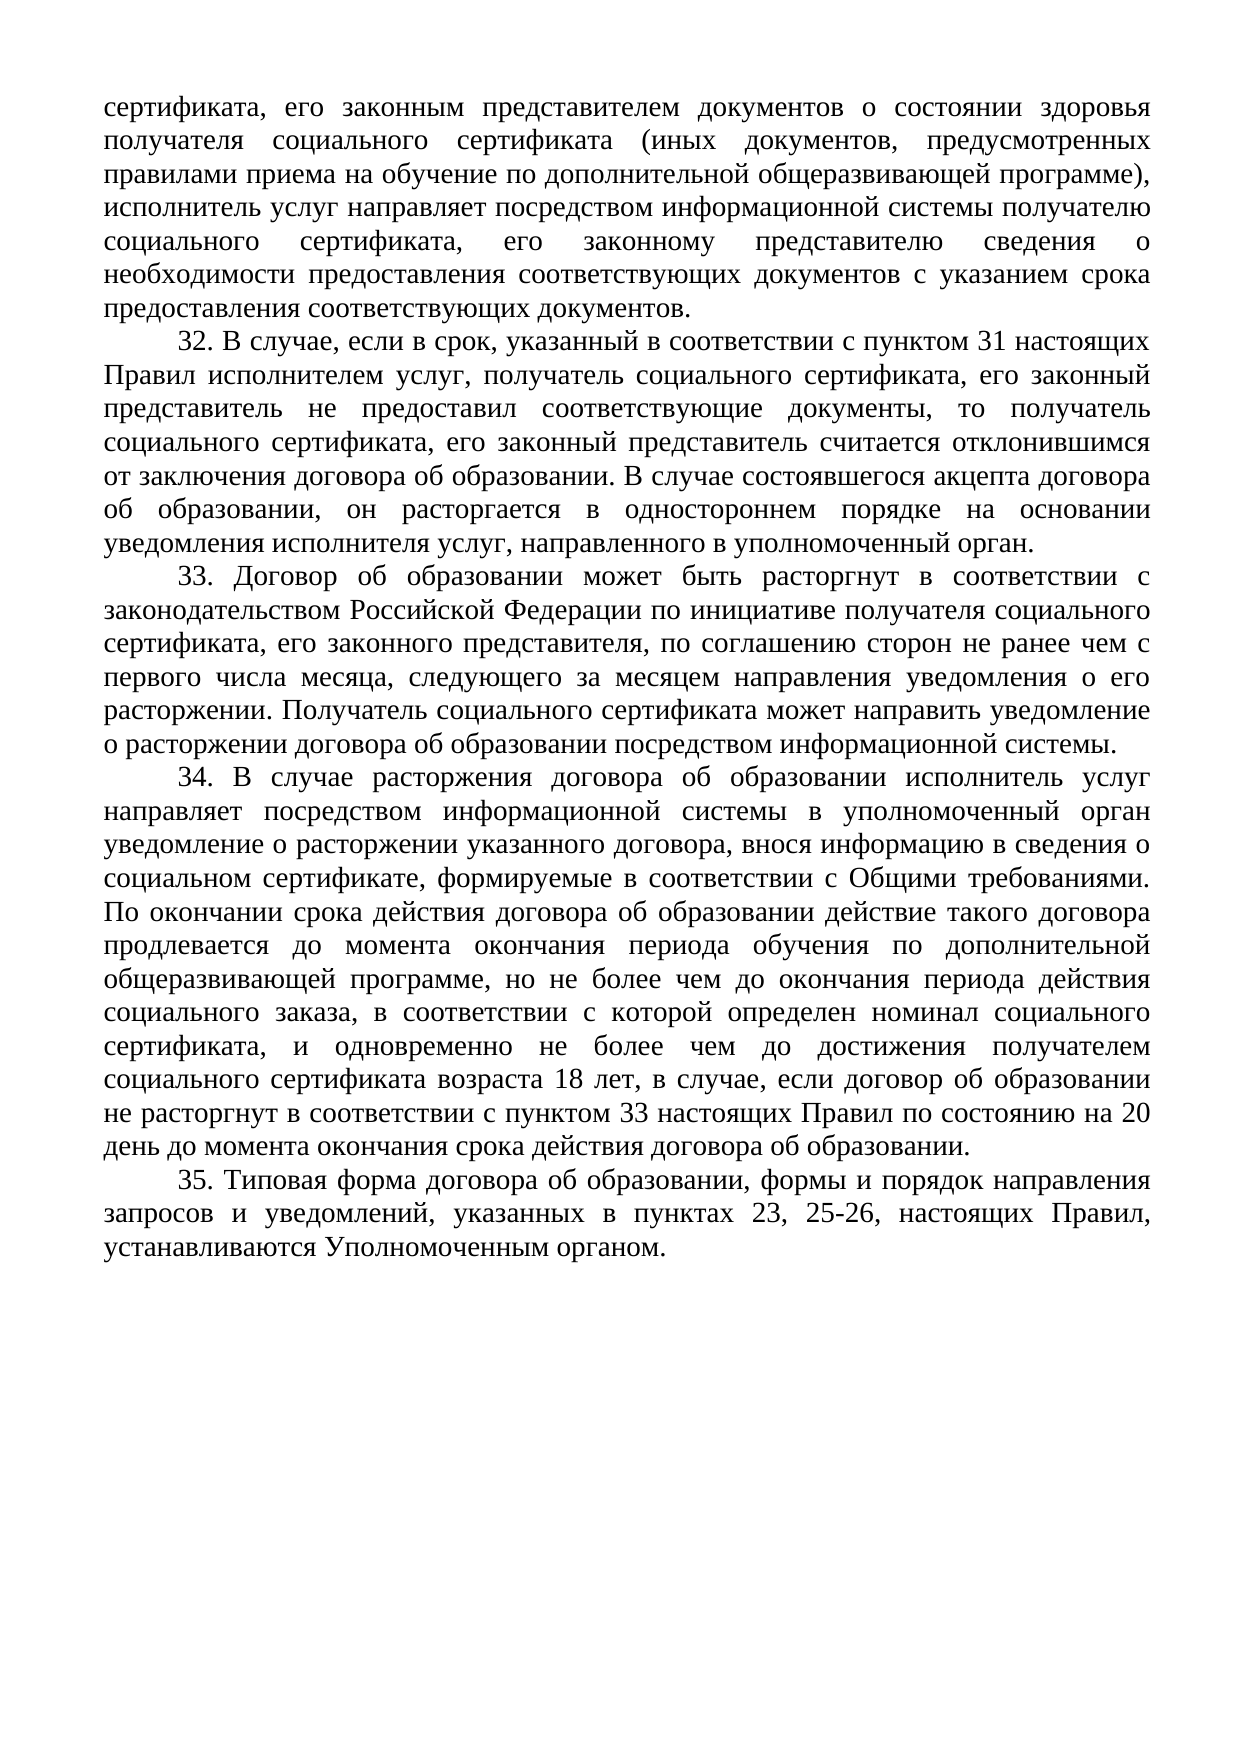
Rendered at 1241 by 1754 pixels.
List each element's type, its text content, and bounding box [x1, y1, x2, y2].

text 34. В случае расторжения договора об образовании исполнитель услуг направляет посредством информационной системы в уполномоченный орган уведомление о расторжении указанного договора, внося информацию в сведения о социальном сертификате, формируемые в соответствии с Общими требованиями. По окончании срока действия договора об образовании действие такого договора продлевается до момента окончания периода обучения по дополнительной общеразвивающей программе, но не более чем до окончания периода действия социального заказа, в соответствии с которой определен номинал социального сертификата, и одновременно не более чем до достижения получателем социального сертификата возраста 18 лет, в случае, если договор об образовании не расторгнут в соответствии с пунктом 33 настоящих Правил по состоянию на 20 день до момента окончания срока действия договора об образовании. [103, 759, 1152, 1162]
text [103, 89, 1152, 323]
text 33. Договор об образовании может быть расторгнут в соответствии с законодательством Российской Федерации по инициативе получателя социального сертификата, его законного представителя, по соглашению сторон не ранее чем с первого числа месяца, следующего за месяцем направления уведомления о его расторжении. Получатель социального сертификата может направить уведомление о расторжении договора об образовании посредством информационной системы. [103, 558, 1152, 759]
text 32. В случае, если в срок, указанный в соответствии с пунктом 31 настоящих Правил исполнителем услуг, получатель социального сертификата, его законный представитель не предоставил соответствующие документы, то получатель социального сертификата, его законный представитель считается отклонившимся от заключения договора об образовании. В случае состоявшегося акцепта договора об образовании, он расторгается в одностороннем порядке на основании уведомления исполнителя услуг, направленного в уполномоченный орган. [103, 323, 1152, 558]
text 35. Типовая форма договора об образовании, формы и порядок направления запросов и уведомлений, указанных в пунктах 23, 25-26, настоящих Правил, устанавливаются Уполномоченным органом. [103, 1162, 1152, 1263]
